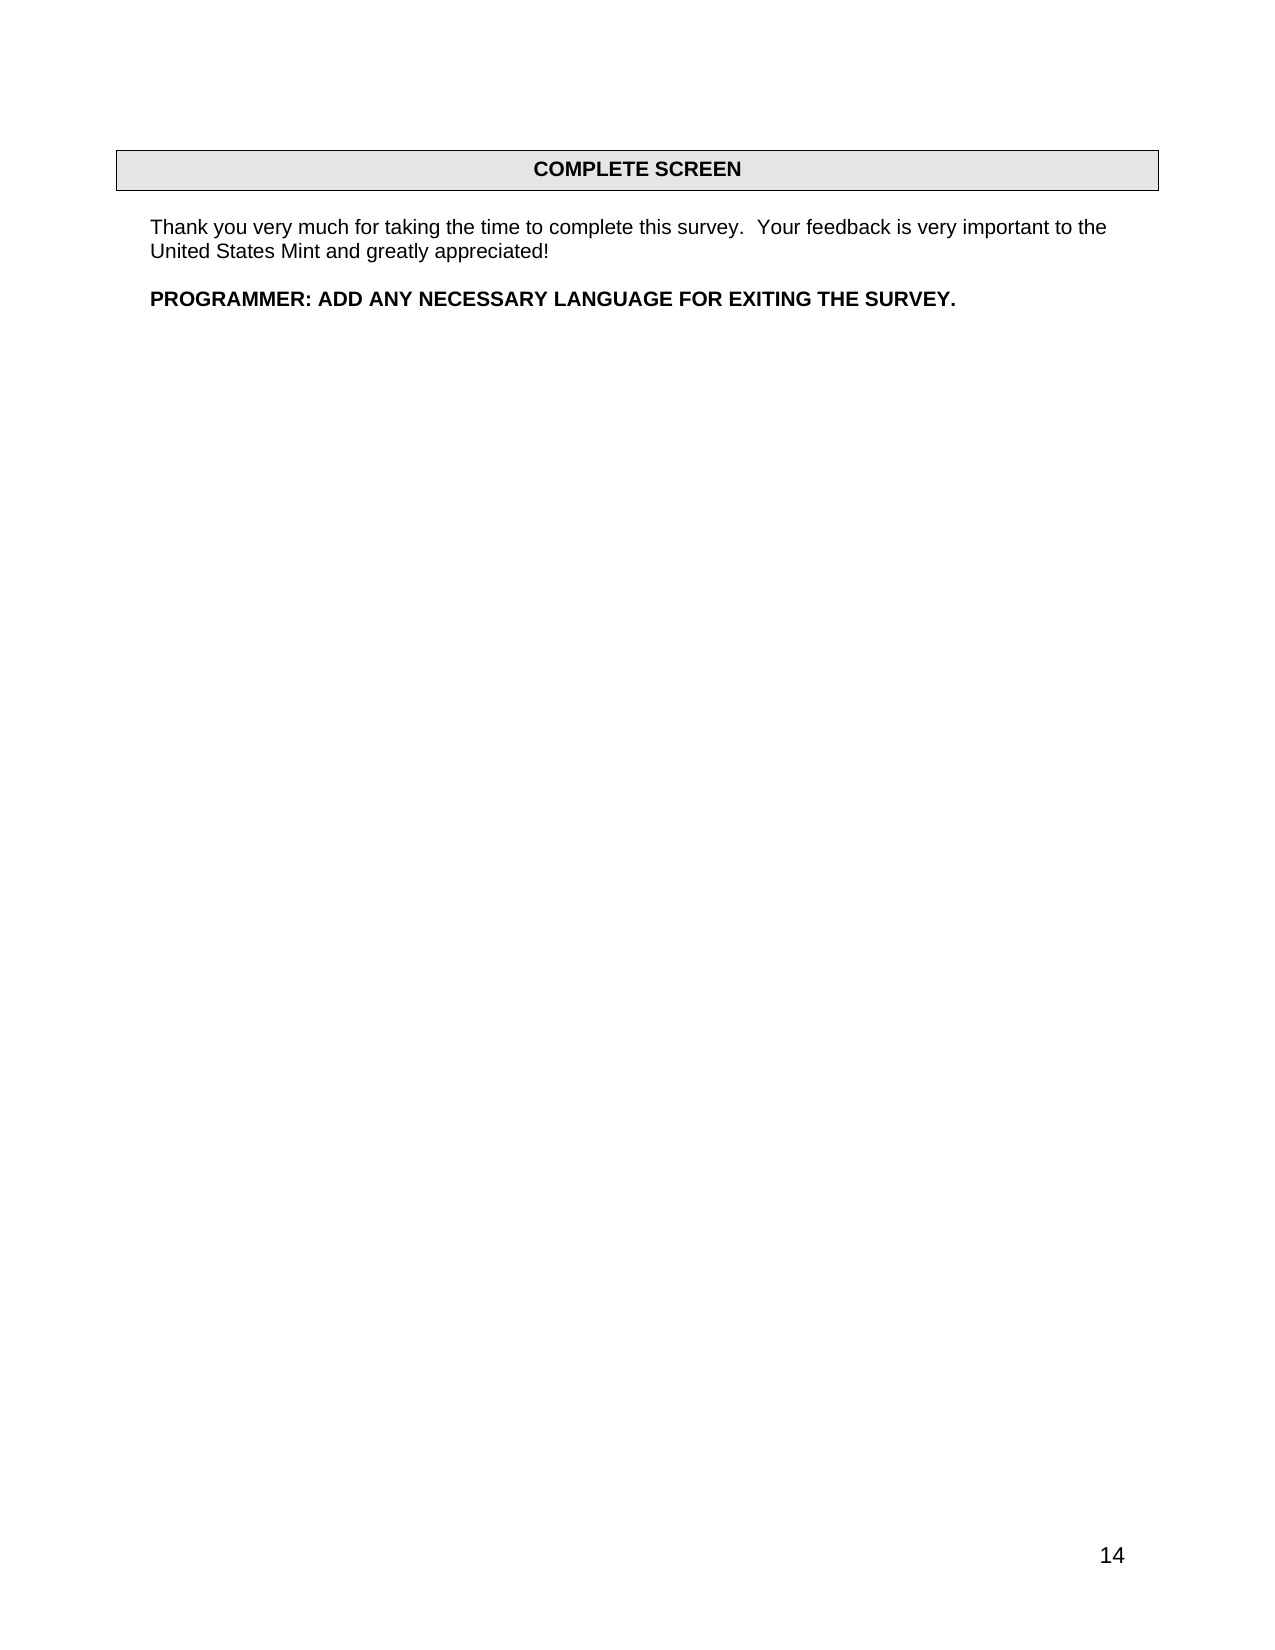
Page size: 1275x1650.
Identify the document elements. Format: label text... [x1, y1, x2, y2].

text Thank you very much for taking the time to complete this survey. Your feedback is very important to the United States Mint and greatly appreciated! [150, 215, 1125, 263]
table_header COMPLETE SCREEN [117, 151, 1158, 190]
text Programmer: Add any necessary language for exiting the survey. [150, 287, 1125, 311]
